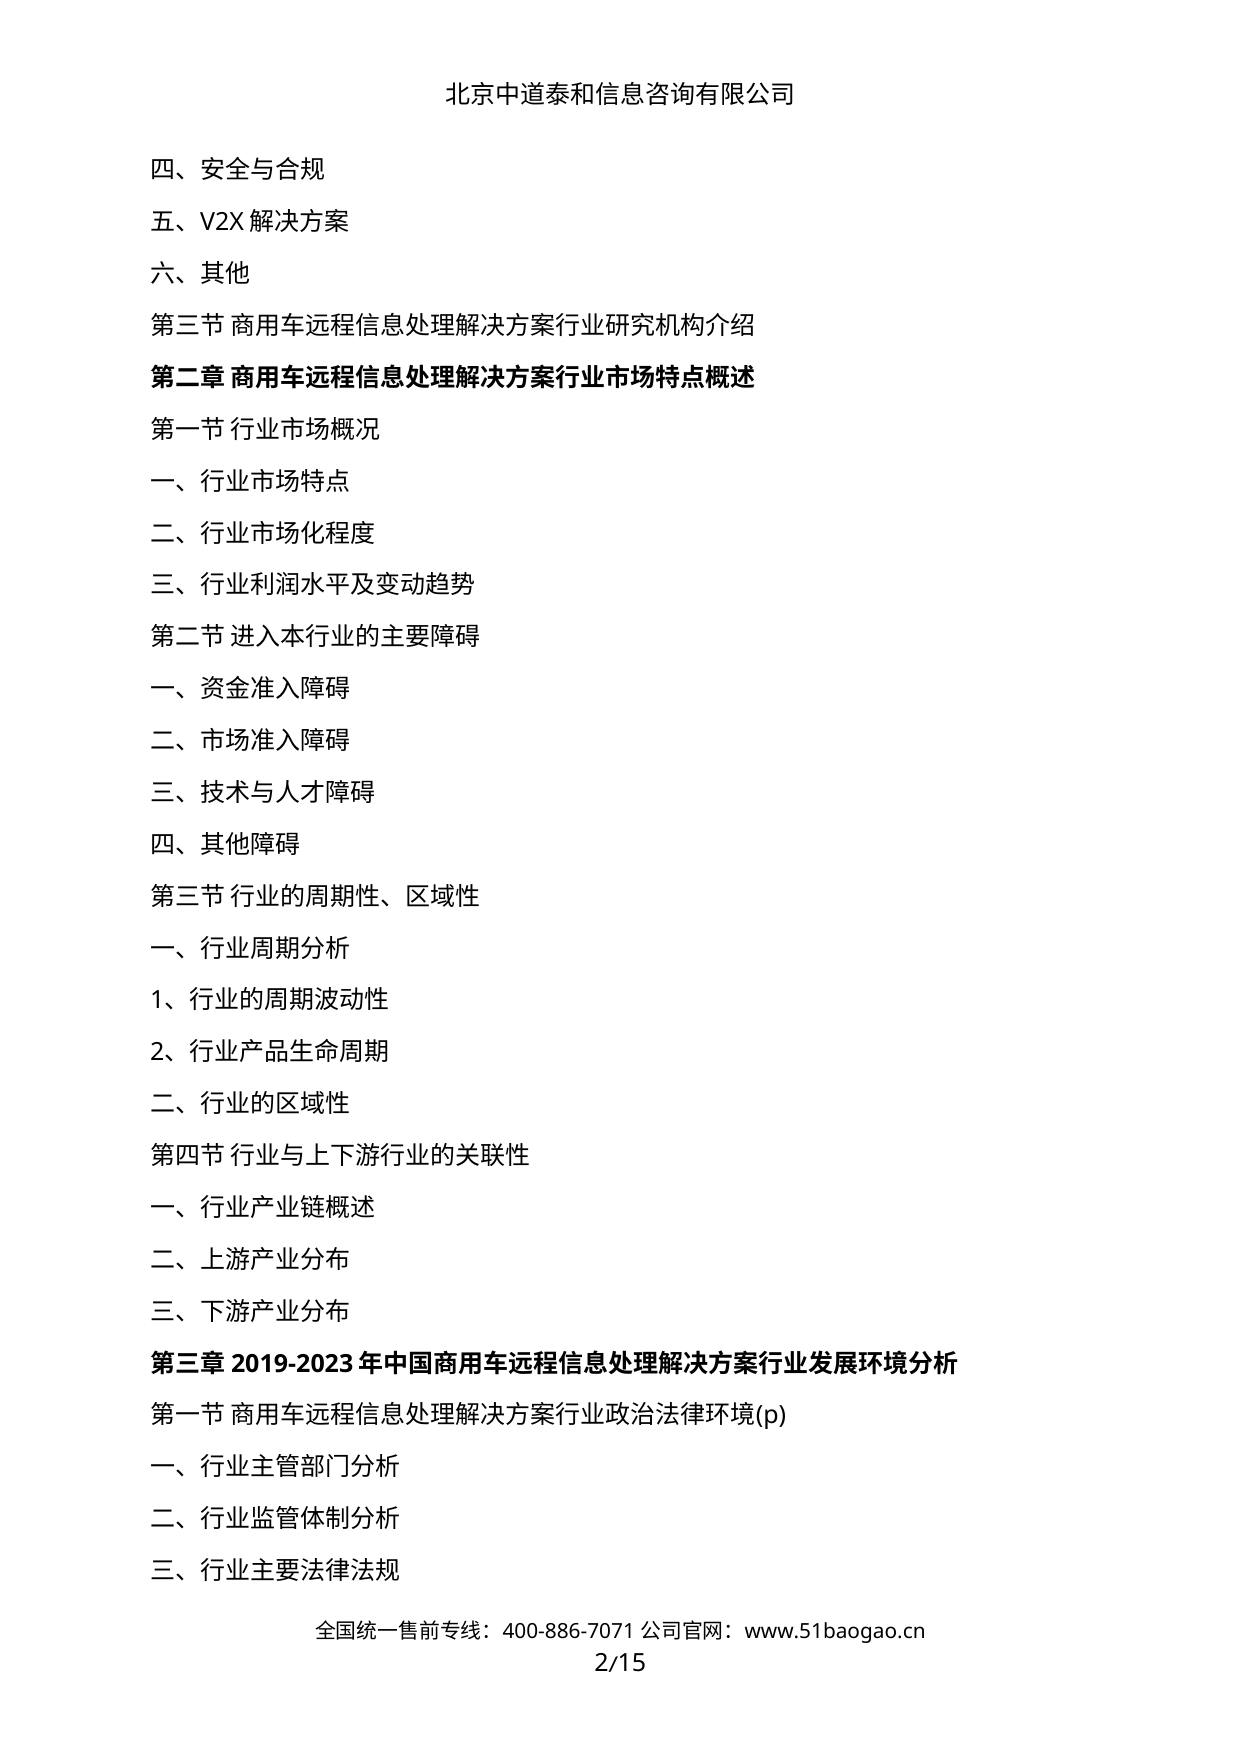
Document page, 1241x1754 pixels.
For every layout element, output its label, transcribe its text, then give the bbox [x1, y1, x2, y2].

text 第四节 行业与上下游行业的关联性 [150, 1136, 1090, 1172]
text 三、行业利润水平及变动趋势 [150, 565, 1090, 601]
text 三、技术与人才障碍 [150, 772, 1090, 809]
text 2、行业产品生命周期 [150, 1032, 1090, 1068]
text 第二章 商用车远程信息处理解决方案行业市场特点概述 [150, 357, 1090, 394]
text 第一节 行业市场概况 [150, 409, 1090, 446]
text 一、资金准入障碍 [150, 669, 1090, 705]
text 二、市场准入障碍 [150, 721, 1090, 757]
text 三、下游产业分布 [150, 1291, 1090, 1327]
text 六、其他 [150, 254, 1090, 290]
text 一、行业周期分析 [150, 928, 1090, 964]
text 一、行业产业链概述 [150, 1187, 1090, 1224]
text 第二节 进入本行业的主要障碍 [150, 617, 1090, 653]
text 四、其他障碍 [150, 824, 1090, 861]
text 二、行业监管体制分析 [150, 1499, 1090, 1535]
text 二、行业市场化程度 [150, 513, 1090, 549]
text 一、行业市场特点 [150, 461, 1090, 497]
text 二、上游产业分布 [150, 1239, 1090, 1276]
text 二、行业的区域性 [150, 1084, 1090, 1120]
text 第三节 行业的周期性、区域性 [150, 876, 1090, 912]
text 1、行业的周期波动性 [150, 980, 1090, 1016]
text 三、行业主要法律法规 [150, 1551, 1090, 1587]
text 四、安全与合规 [150, 150, 1090, 186]
text 第三节 商用车远程信息处理解决方案行业研究机构介绍 [150, 306, 1090, 342]
text 五、V2X解决方案 [150, 202, 1090, 238]
text 一、行业主管部门分析 [150, 1447, 1090, 1483]
text 第一节 商用车远程信息处理解决方案行业政治法律环境(p) [150, 1395, 1090, 1431]
text 第三章 2019-2023年中国商用车远程信息处理解决方案行业发展环境分析 [150, 1343, 1090, 1379]
